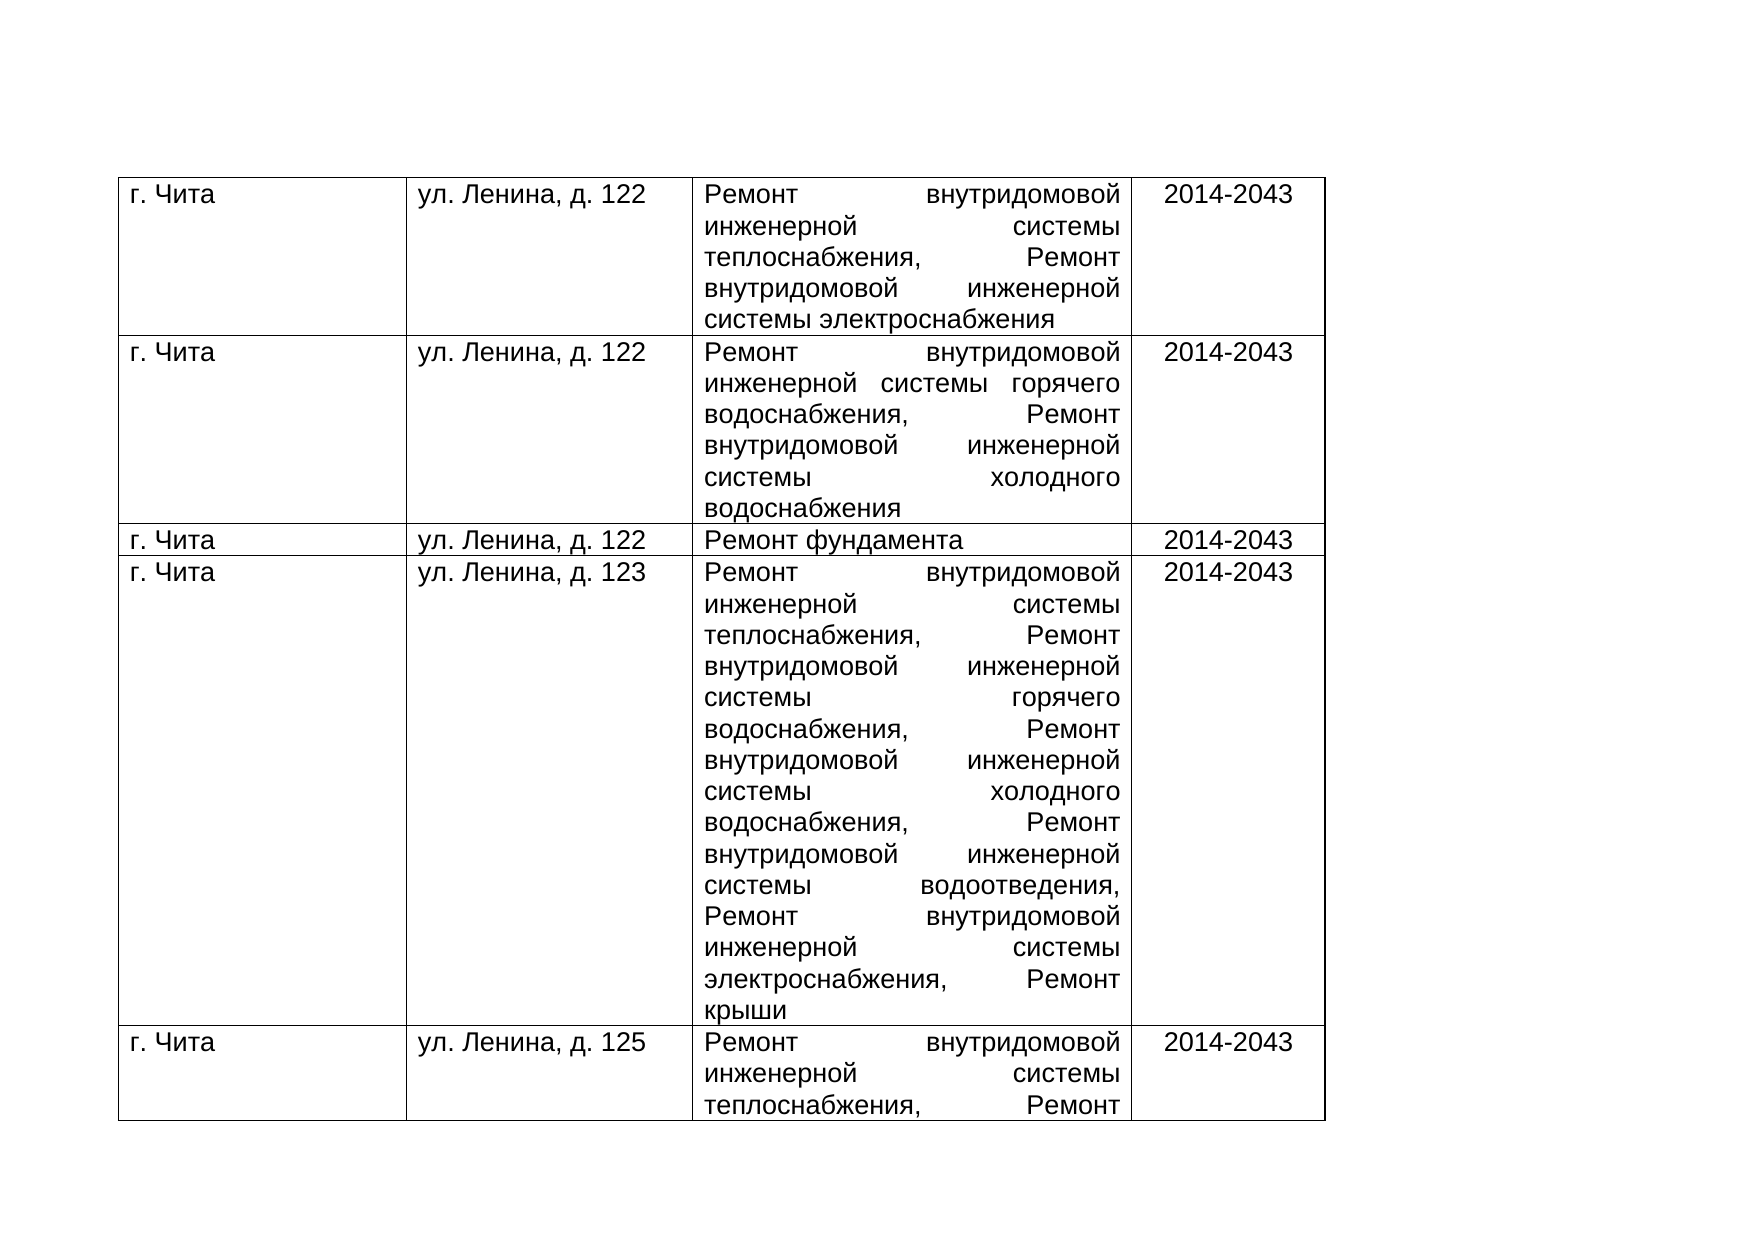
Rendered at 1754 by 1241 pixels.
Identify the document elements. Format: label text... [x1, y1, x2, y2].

table_cell г. Чита [119, 336, 406, 523]
table_cell ул. Ленина, д. 123 [407, 556, 692, 1025]
table_cell 2014-2043 [1132, 178, 1324, 334]
table_cell Ремонт внутридомовой инженерной системы теплоснабжения, Ремонт внутридомовой инженерной системы горячего водоснабжения, Ремонт внутридомовой инженерной системы холодного водоснабжения, Ремонт внутридомовой инженерной системы водоотведения, Ремонт внутридомовой инженерной системы электроснабжения, Ремонт крыши [693, 556, 1131, 1025]
table_cell 2014-2043 [1132, 336, 1324, 523]
table_cell Ремонт фундамента [693, 524, 1131, 555]
table_cell 2014-2043 [1132, 1026, 1324, 1120]
table_cell ул. Ленина, д. 122 [407, 178, 692, 334]
table_cell Ремонт внутридомовой инженерной системы теплоснабжения, Ремонт внутридомовой инженерной системы электроснабжения [693, 178, 1131, 334]
table_cell ул. Ленина, д. 122 [407, 336, 692, 523]
table_cell 2014-2043 [1132, 556, 1324, 1025]
table_cell Ремонт внутридомовой инженерной системы горячего водоснабжения, Ремонт внутридомовой инженерной системы холодного водоснабжения [693, 336, 1131, 523]
table_cell г. Чита [119, 524, 406, 555]
table_cell г. Чита [119, 178, 406, 334]
table_cell ул. Ленина, д. 125 [407, 1026, 692, 1120]
table_cell ул. Ленина, д. 122 [407, 524, 692, 555]
table_cell 2014-2043 [1132, 524, 1324, 555]
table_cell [693, 1026, 1131, 1120]
table_cell г. Чита [119, 556, 406, 1025]
table_cell г. Чита [119, 1026, 406, 1120]
